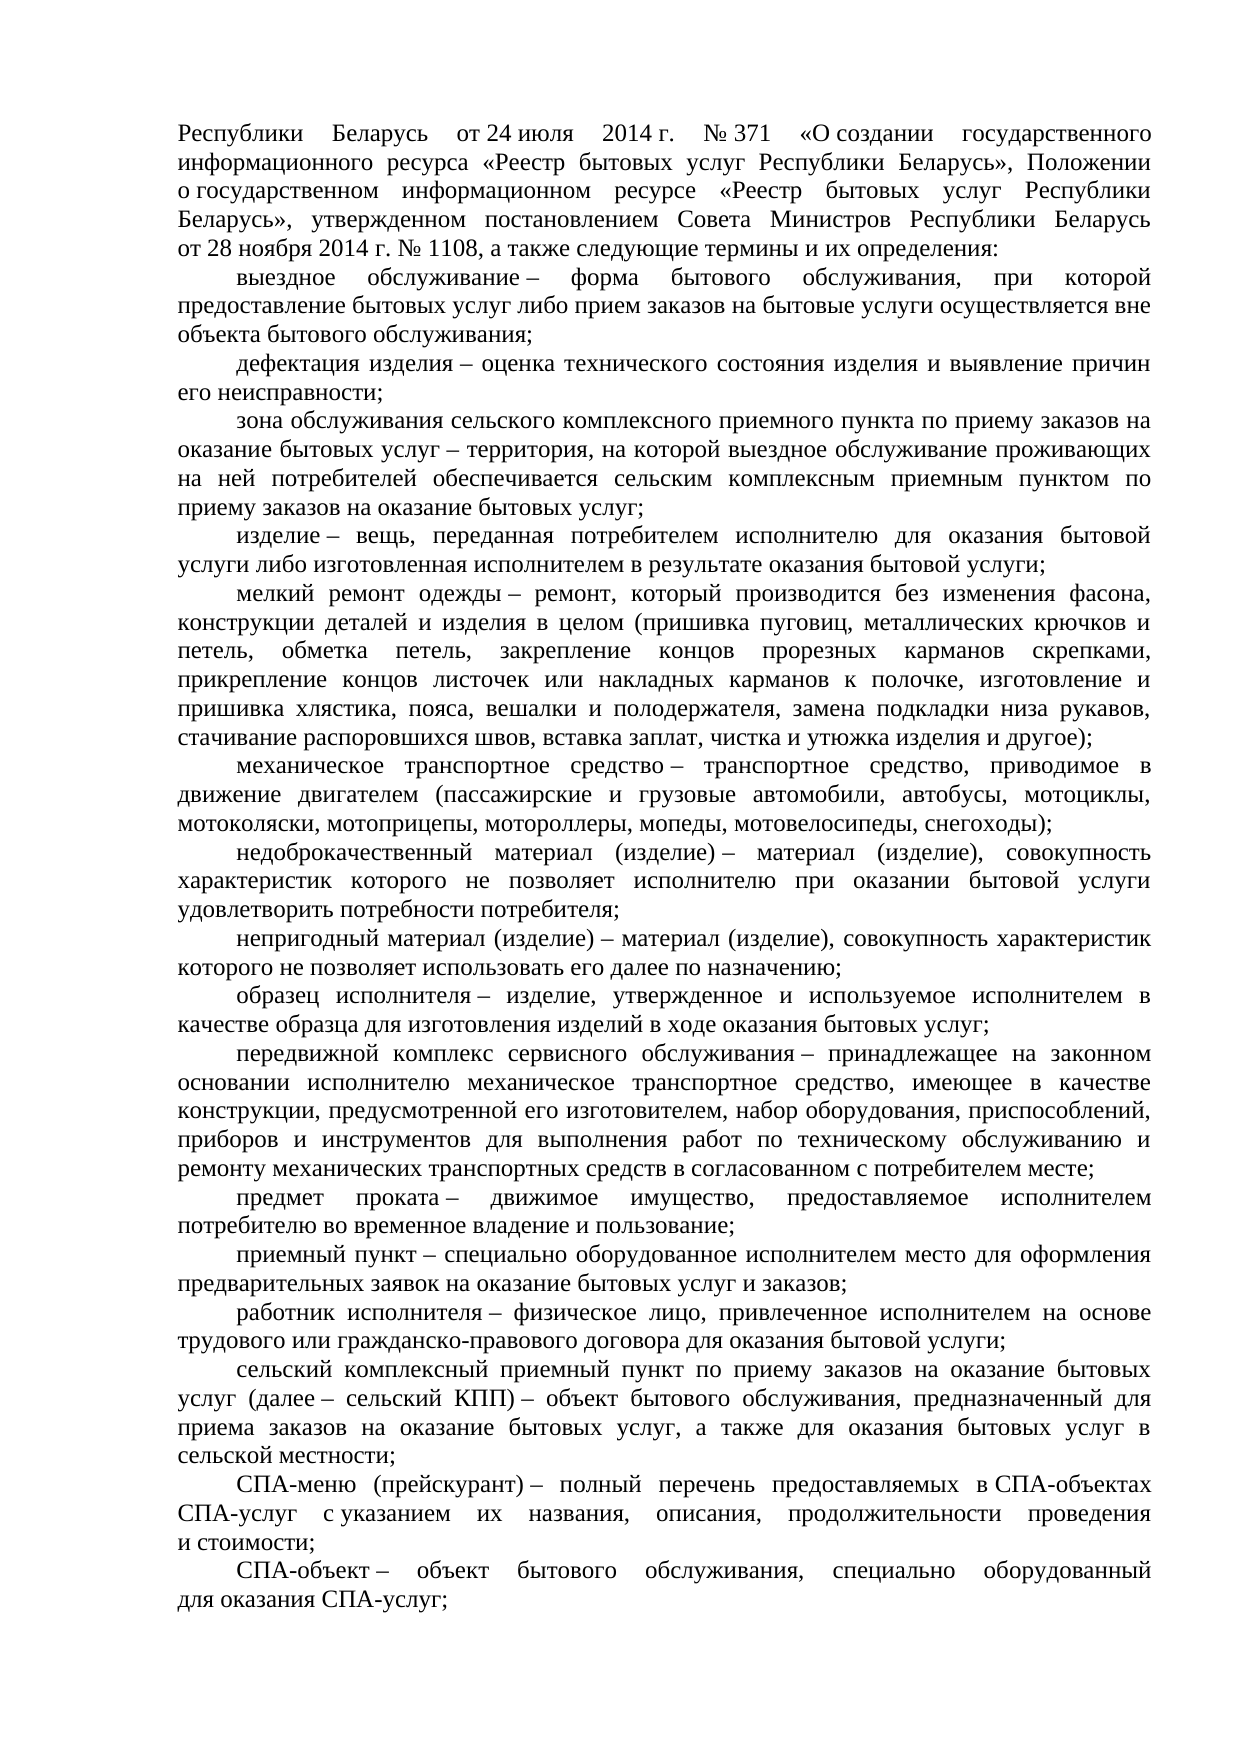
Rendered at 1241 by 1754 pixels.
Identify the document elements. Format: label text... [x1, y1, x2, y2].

text зона обслуживания сельского комплексного приемного пункта по приему заказов на оказание бытовых услуг – территория, на которой выездное обслуживание проживающих на ней потребителей обеспечивается сельским комплексным приемным пунктом по приему заказов на оказание бытовых услуг; [177, 406, 1152, 521]
text изделие – вещь, переданная потребителем исполнителю для оказания бытовой услуги либо изготовленная исполнителем в результате оказания бытовой услуги; [177, 521, 1152, 578]
text дефектация изделия – оценка технического состояния изделия и выявление причин его неисправности; [177, 348, 1152, 406]
text механическое транспортное средство – транспортное средство, приводимое в движение двигателем (пассажирские и грузовые автомобили, автобусы, мотоциклы, мотоколяски, мотоприцепы, мотороллеры, мопеды, мотовелосипеды, снегоходы); [177, 751, 1152, 837]
text выездное обслуживание – форма бытового обслуживания, при которой предоставление бытовых услуг либо прием заказов на бытовые услуги осуществляется вне объекта бытового обслуживания; [177, 262, 1152, 348]
text СПА-меню (прейскурант) – полный перечень предоставляемых в СПА-объектах СПА-услуг с указанием их названия, описания, продолжительности проведения и стоимости; [177, 1469, 1152, 1556]
text образец исполнителя – изделие, утвержденное и используемое исполнителем в качестве образца для изготовления изделий в ходе оказания бытовых услуг; [177, 981, 1152, 1038]
text недоброкачественный материал (изделие) – материал (изделие), совокупность характеристик которого не позволяет исполнителю при оказании бытовой услуги удовлетворить потребности потребителя; [177, 837, 1152, 923]
text предмет проката – движимое имущество, предоставляемое исполнителем потребителю во временное владение и пользование; [177, 1182, 1152, 1239]
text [177, 118, 1152, 262]
text передвижной комплекс сервисного обслуживания – принадлежащее на законном основании исполнителю механическое транспортное средство, имеющее в качестве конструкции, предусмотренной его изготовителем, набор оборудования, приспособлений, приборов и инструментов для выполнения работ по техническому обслуживанию и ремонту механических транспортных средств в согласованном с потребителем месте; [177, 1038, 1152, 1182]
text мелкий ремонт одежды – ремонт, который производится без изменения фасона, конструкции деталей и изделия в целом (пришивка пуговиц, металлических крючков и петель, обметка петель, закрепление концов прорезных карманов скрепками, прикрепление концов листочек или накладных карманов к полочке, изготовление и пришивка хлястика, пояса, вешалки и полодержателя, замена подкладки низа рукавов, стачивание распоровшихся швов, вставка заплат, чистка и утюжка изделия и другое); [177, 578, 1152, 751]
text работник исполнителя – физическое лицо, привлеченное исполнителем на основе трудового или гражданско-правового договора для оказания бытовой услуги; [177, 1297, 1152, 1354]
text приемный пункт – специально оборудованное исполнителем место для оформления предварительных заявок на оказание бытовых услуг и заказов; [177, 1239, 1152, 1297]
text сельский комплексный приемный пункт по приему заказов на оказание бытовых услуг (далее – сельский КПП) – объект бытового обслуживания, предназначенный для приема заказов на оказание бытовых услуг, а также для оказания бытовых услуг в сельской местности; [177, 1354, 1152, 1469]
text непригодный материал (изделие) – материал (изделие), совокупность характеристик которого не позволяет использовать его далее по назначению; [177, 923, 1152, 981]
text СПА-объект – объект бытового обслуживания, специально оборудованный для оказания СПА-услуг; [177, 1556, 1152, 1613]
